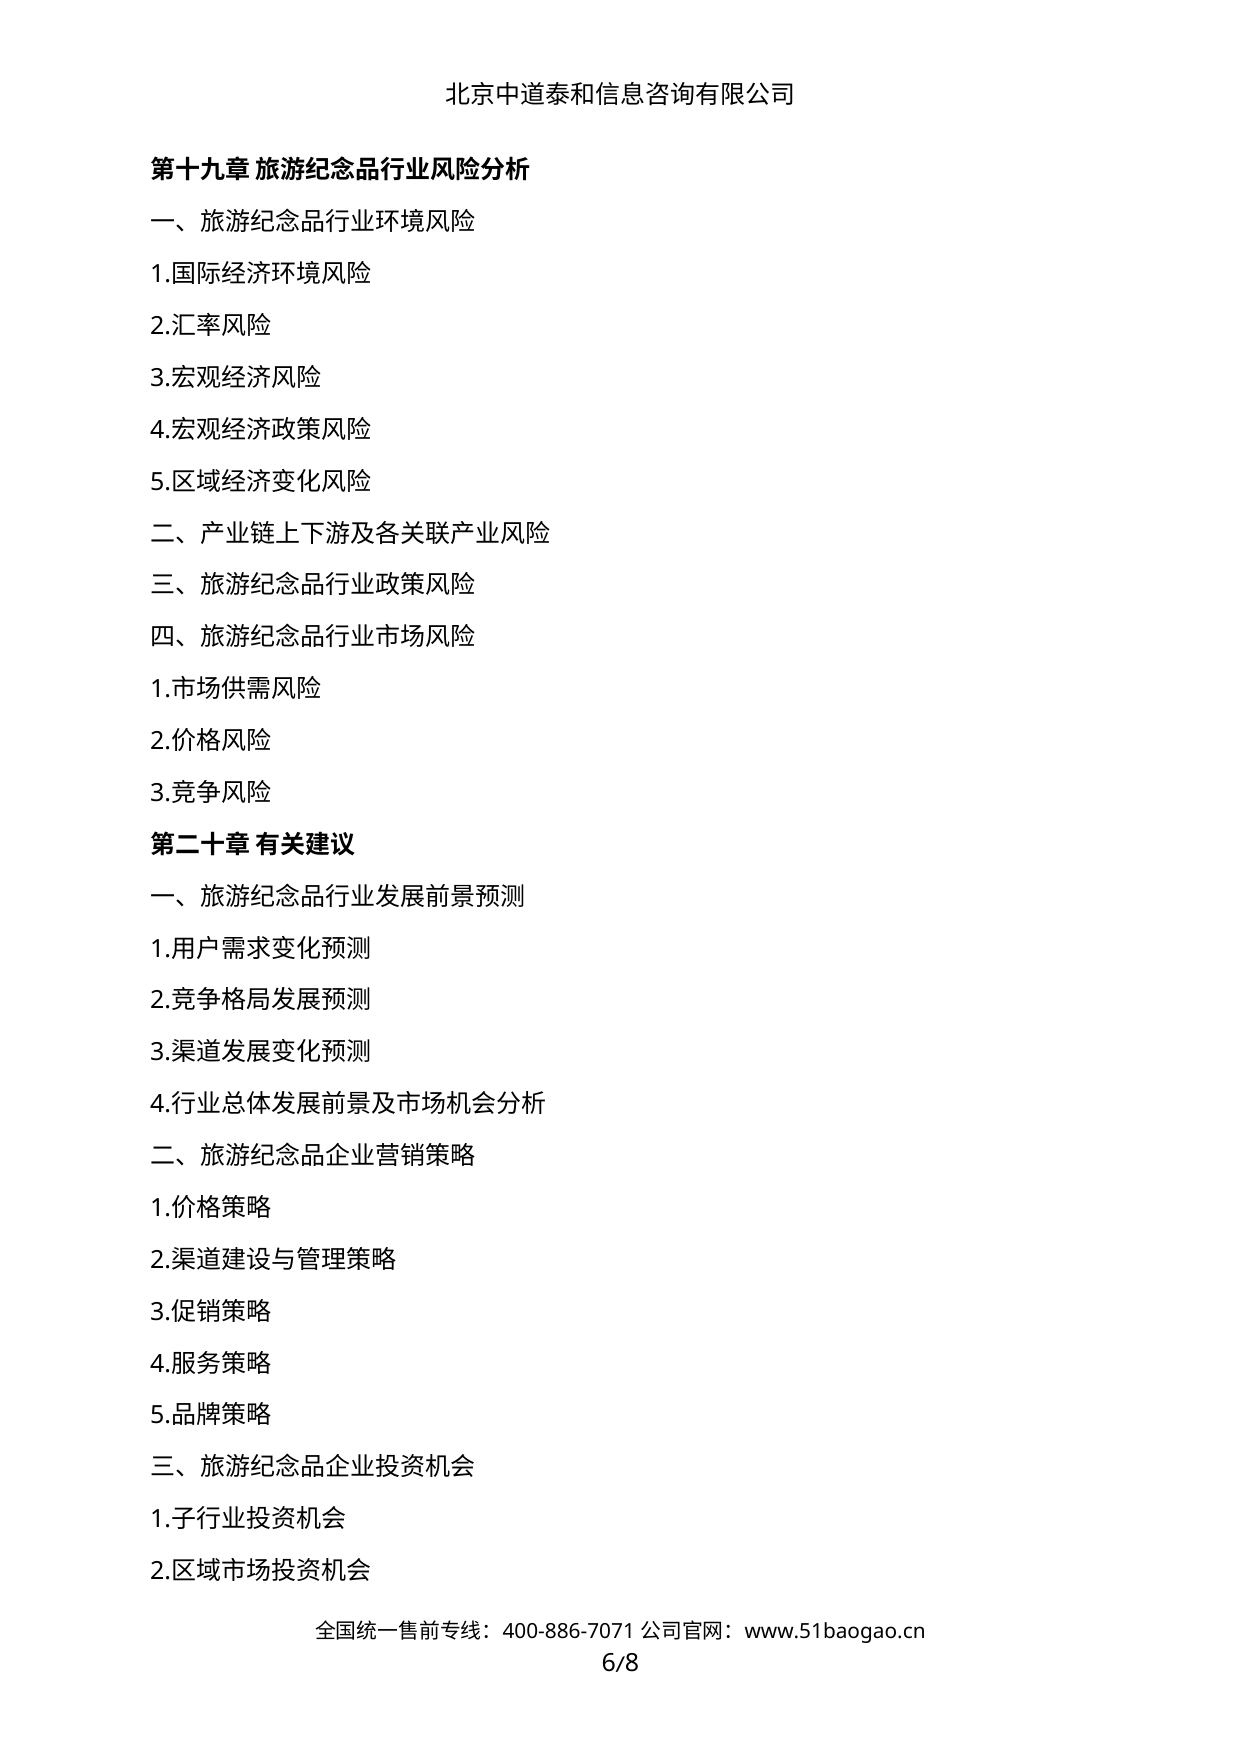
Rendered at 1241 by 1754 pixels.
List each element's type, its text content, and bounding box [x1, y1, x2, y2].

text 一、旅游纪念品行业环境风险 [150, 202, 1090, 238]
text 2.价格风险 [150, 721, 1090, 757]
text 1.用户需求变化预测 [150, 928, 1090, 964]
text 4.服务策略 [150, 1343, 1090, 1379]
text 一、旅游纪念品行业发展前景预测 [150, 876, 1090, 912]
text 三、旅游纪念品企业投资机会 [150, 1447, 1090, 1483]
text 2.渠道建设与管理策略 [150, 1239, 1090, 1276]
text 四、旅游纪念品行业市场风险 [150, 617, 1090, 653]
text 二、产业链上下游及各关联产业风险 [150, 513, 1090, 549]
text 3.竞争风险 [150, 772, 1090, 809]
text 2.汇率风险 [150, 306, 1090, 342]
text 4.宏观经济政策风险 [150, 409, 1090, 446]
text 1.市场供需风险 [150, 669, 1090, 705]
text 2.竞争格局发展预测 [150, 980, 1090, 1016]
text 5.品牌策略 [150, 1395, 1090, 1431]
text 第十九章 旅游纪念品行业风险分析 [150, 150, 1090, 186]
text 三、旅游纪念品行业政策风险 [150, 565, 1090, 601]
text 2.区域市场投资机会 [150, 1551, 1090, 1587]
text 1.子行业投资机会 [150, 1499, 1090, 1535]
text 4.行业总体发展前景及市场机会分析 [150, 1084, 1090, 1120]
text 1.价格策略 [150, 1187, 1090, 1224]
text 3.宏观经济风险 [150, 357, 1090, 394]
text 二、旅游纪念品企业营销策略 [150, 1136, 1090, 1172]
text 5.区域经济变化风险 [150, 461, 1090, 497]
text 3.渠道发展变化预测 [150, 1032, 1090, 1068]
text 3.促销策略 [150, 1291, 1090, 1327]
text 1.国际经济环境风险 [150, 254, 1090, 290]
text 第二十章 有关建议 [150, 824, 1090, 861]
